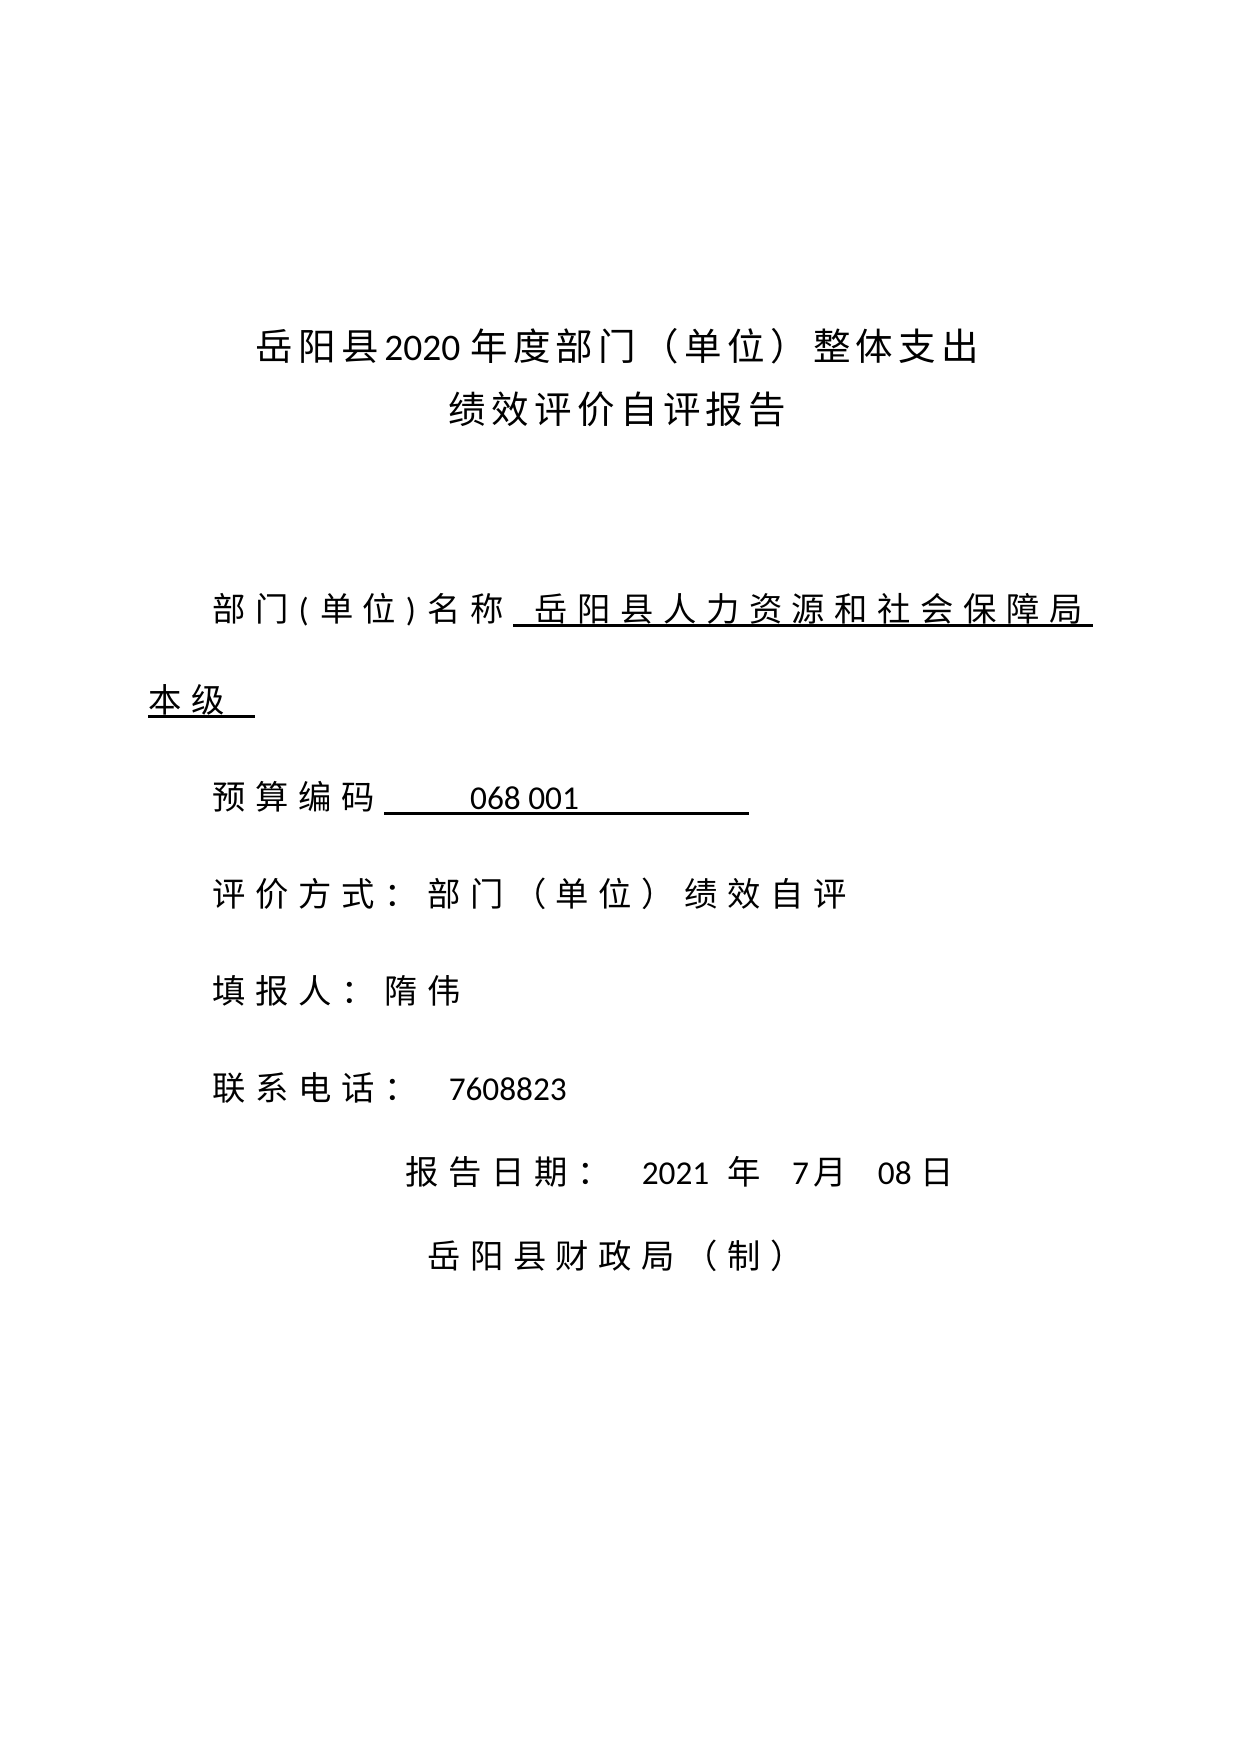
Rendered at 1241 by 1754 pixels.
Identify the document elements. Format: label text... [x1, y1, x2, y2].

text 绩效评价自评报告 [148, 375, 1092, 438]
text 部门(单位)名称 岳阳县人力资源和社会保障局本级 [148, 576, 1092, 729]
text 岳阳县2020年度部门（单位）整体支出 [148, 313, 1092, 375]
text 预算编码 068 001 [148, 764, 1092, 826]
text 联系电话： 7608823 [148, 1054, 1092, 1117]
text 评价方式：部门（单位）绩效自评 [148, 861, 1092, 923]
text 填报人：隋伟 [148, 957, 1092, 1020]
text 报告日期： 2021年 7月 08 日 [148, 1139, 1092, 1201]
text 岳阳县财政局（制） [148, 1223, 1092, 1286]
